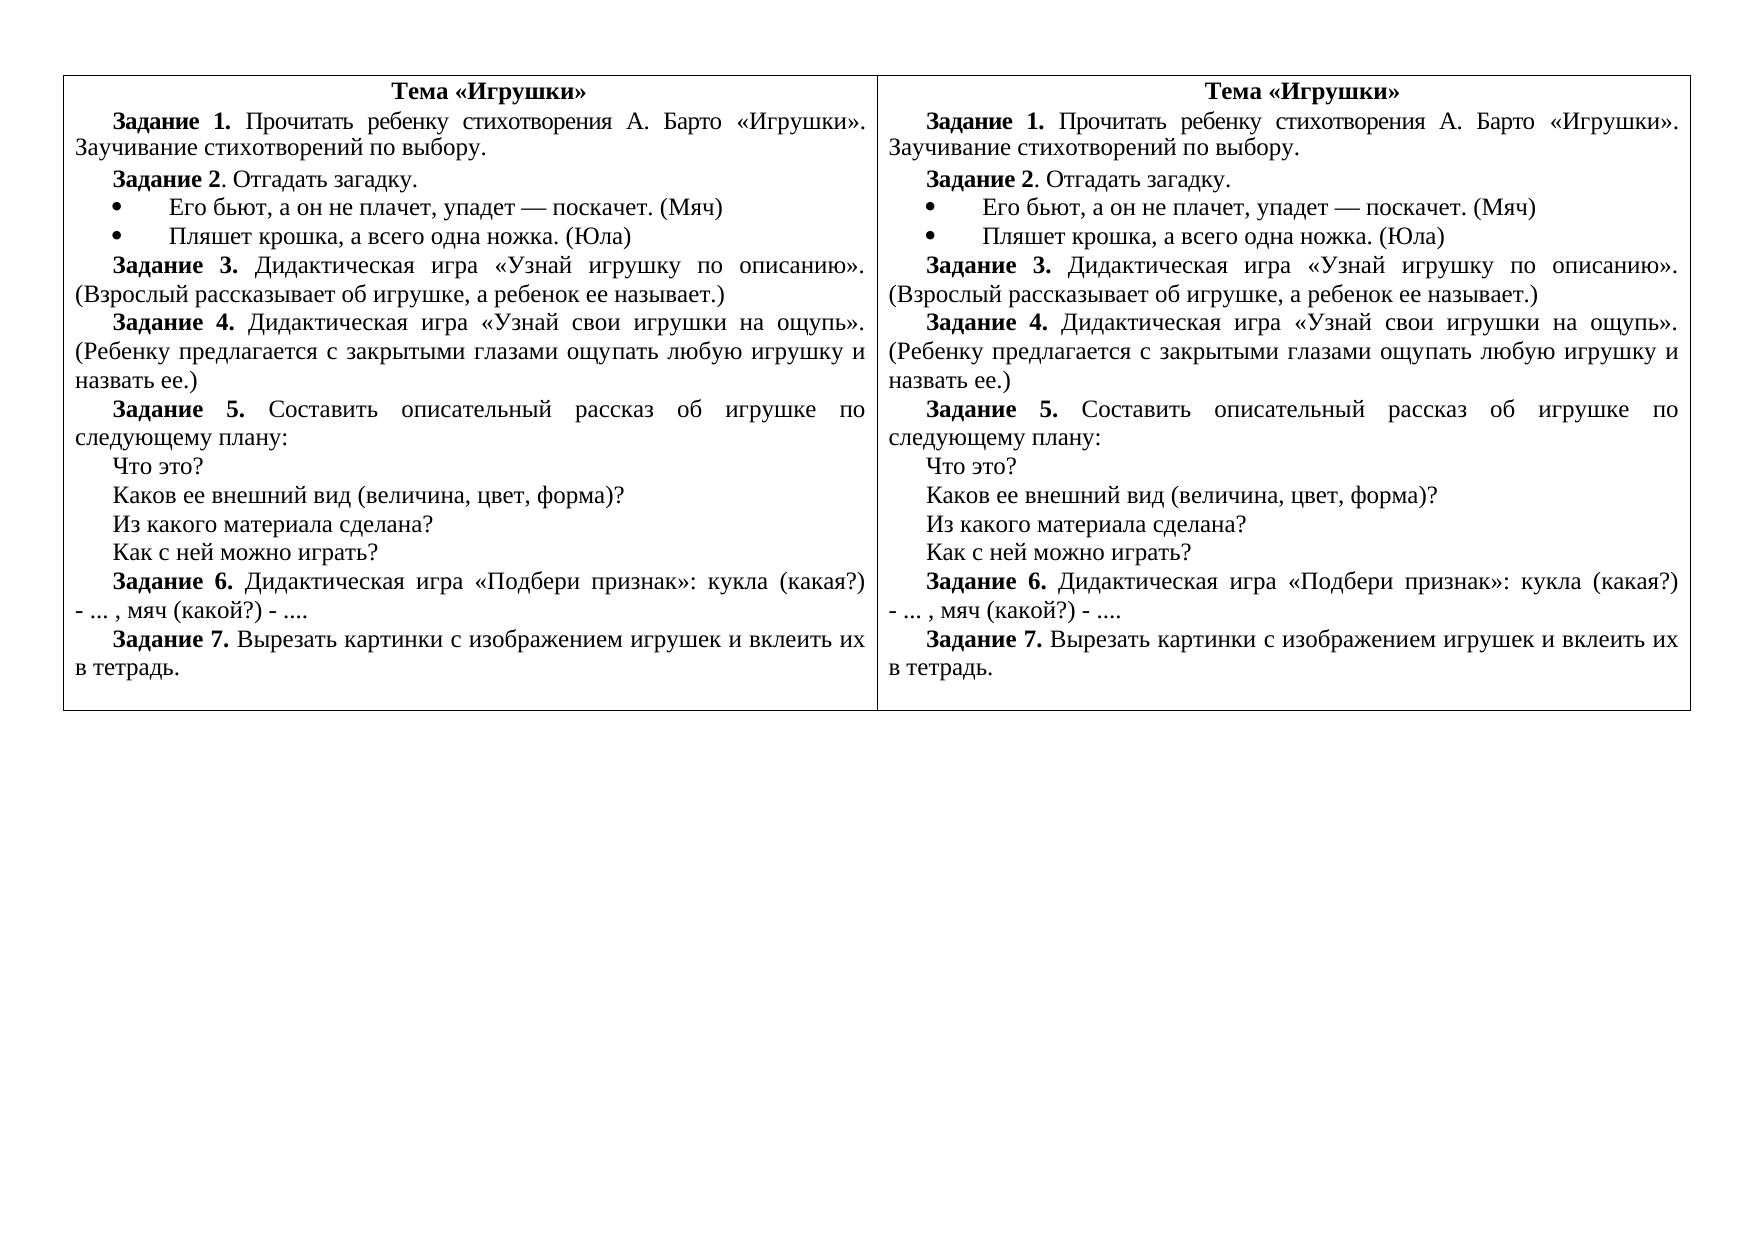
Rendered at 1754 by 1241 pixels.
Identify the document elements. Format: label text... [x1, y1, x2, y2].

table_header Тема «Игрушки» Задание 1. Прочитать ребенку стихотворения А. Барто «Игрушки». Заучивание стихотворений по выбору. Задание 2. Отгадать загадку. Его бьют, а он не плачет, упадет — поскачет. (Мяч) Пляшет крошка, а всего одна ножка. (Юла) Задание 3. Дидактическая игра «Узнай игрушку по описанию». (Взрослый рассказывает об игрушке, а ребенок ее называет.) Задание 4. Дидактическая игра «Узнай свои игрушки на ощупь». (Ребенку предлагается с закрытыми глазами ощупать любую игрушку и назвать ее.) Задание 5. Составить описательный рассказ об игрушке по следующему плану: Что это? Каков ее внешний вид (величина, цвет, форма)? Из какого материала сделана? Как с ней можно играть? Задание 6. Дидактическая игра «Подбери признак»: кукла (какая?) - ... , мяч (какой?) - .... Задание 7. Вырезать картинки с изображением игрушек и вклеить их в тетрадь. [878, 76, 1690, 710]
table_header Тема «Игрушки» Задание 1. Прочитать ребенку стихотворения А. Барто «Игрушки». Заучивание стихотворений по выбору. Задание 2. Отгадать загадку. Его бьют, а он не плачет, упадет — поскачет. (Мяч) Пляшет крошка, а всего одна ножка. (Юла) Задание 3. Дидактическая игра «Узнай игрушку по описанию». (Взрослый рассказывает об игрушке, а ребенок ее называет.) Задание 4. Дидактическая игра «Узнай свои игрушки на ощупь». (Ребенку предлагается с закрытыми глазами ощупать любую игрушку и назвать ее.) Задание 5. Составить описательный рассказ об игрушке по следующему плану: Что это? Каков ее внешний вид (величина, цвет, форма)? Из какого материала сделана? Как с ней можно играть? Задание 6. Дидактическая игра «Подбери признак»: кукла (какая?) - ... , мяч (какой?) - .... Задание 7. Вырезать картинки с изображением игрушек и вклеить их в тетрадь. [64, 76, 877, 710]
